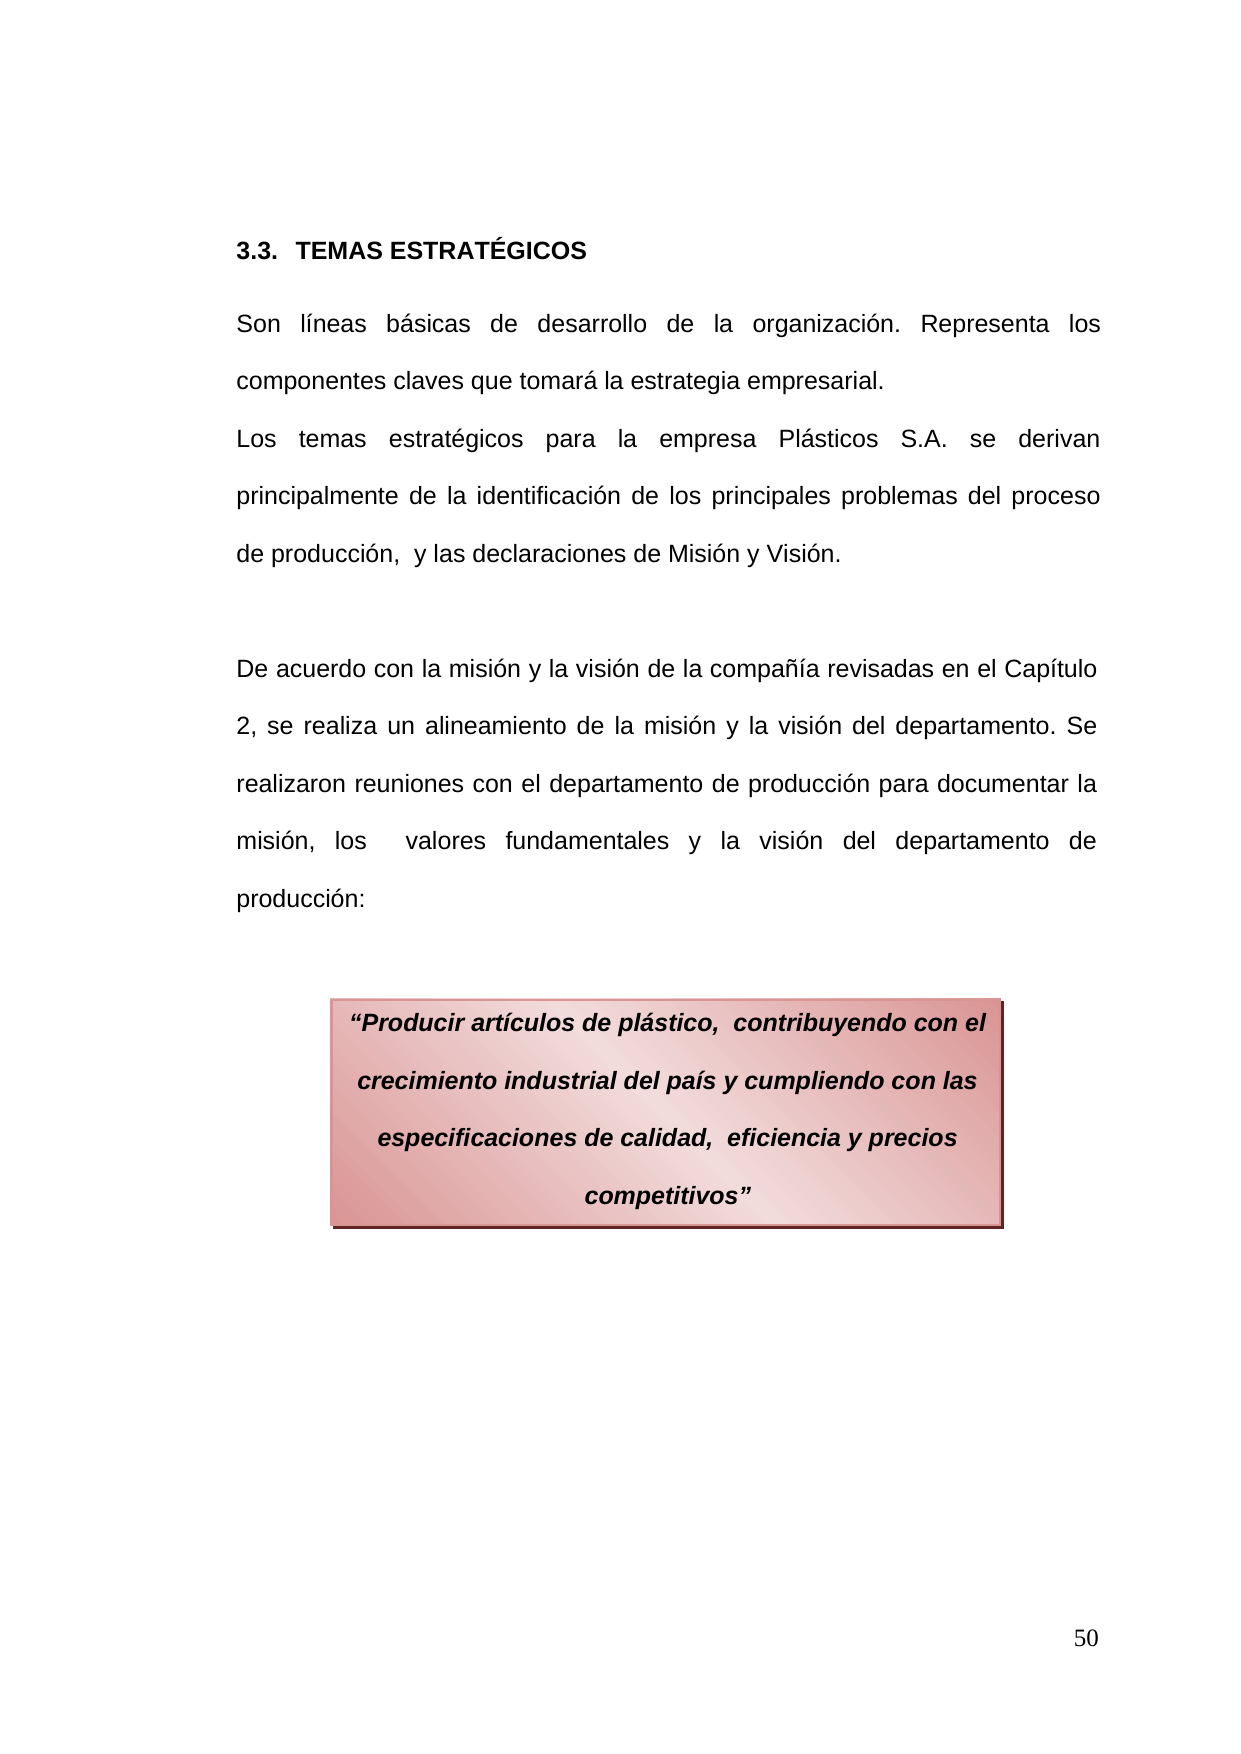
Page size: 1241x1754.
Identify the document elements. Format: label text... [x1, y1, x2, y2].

list TEMAS ESTRATÉGICOS [236, 236, 1102, 265]
text Son líneas básicas de desarrollo de la organización. Representa los componentes claves que tomará la estrategia empresarial. [236, 308, 1102, 395]
text Los temas estratégicos para la empresa Plásticos S.A. se derivan principalmente de la identificación de los principales problemas del proceso de producción, y las declaraciones de Misión y Visión. [236, 423, 1102, 567]
list De acuerdo con la misión y la visión de la compañía revisadas en el Capítulo 2, se realiza un alineamiento de la misión y la visión del departamento. Se realizaron reuniones con el departamento de producción para documentar la misión, los valores fundamentales y la visión del departamento de producción: [236, 653, 1098, 912]
